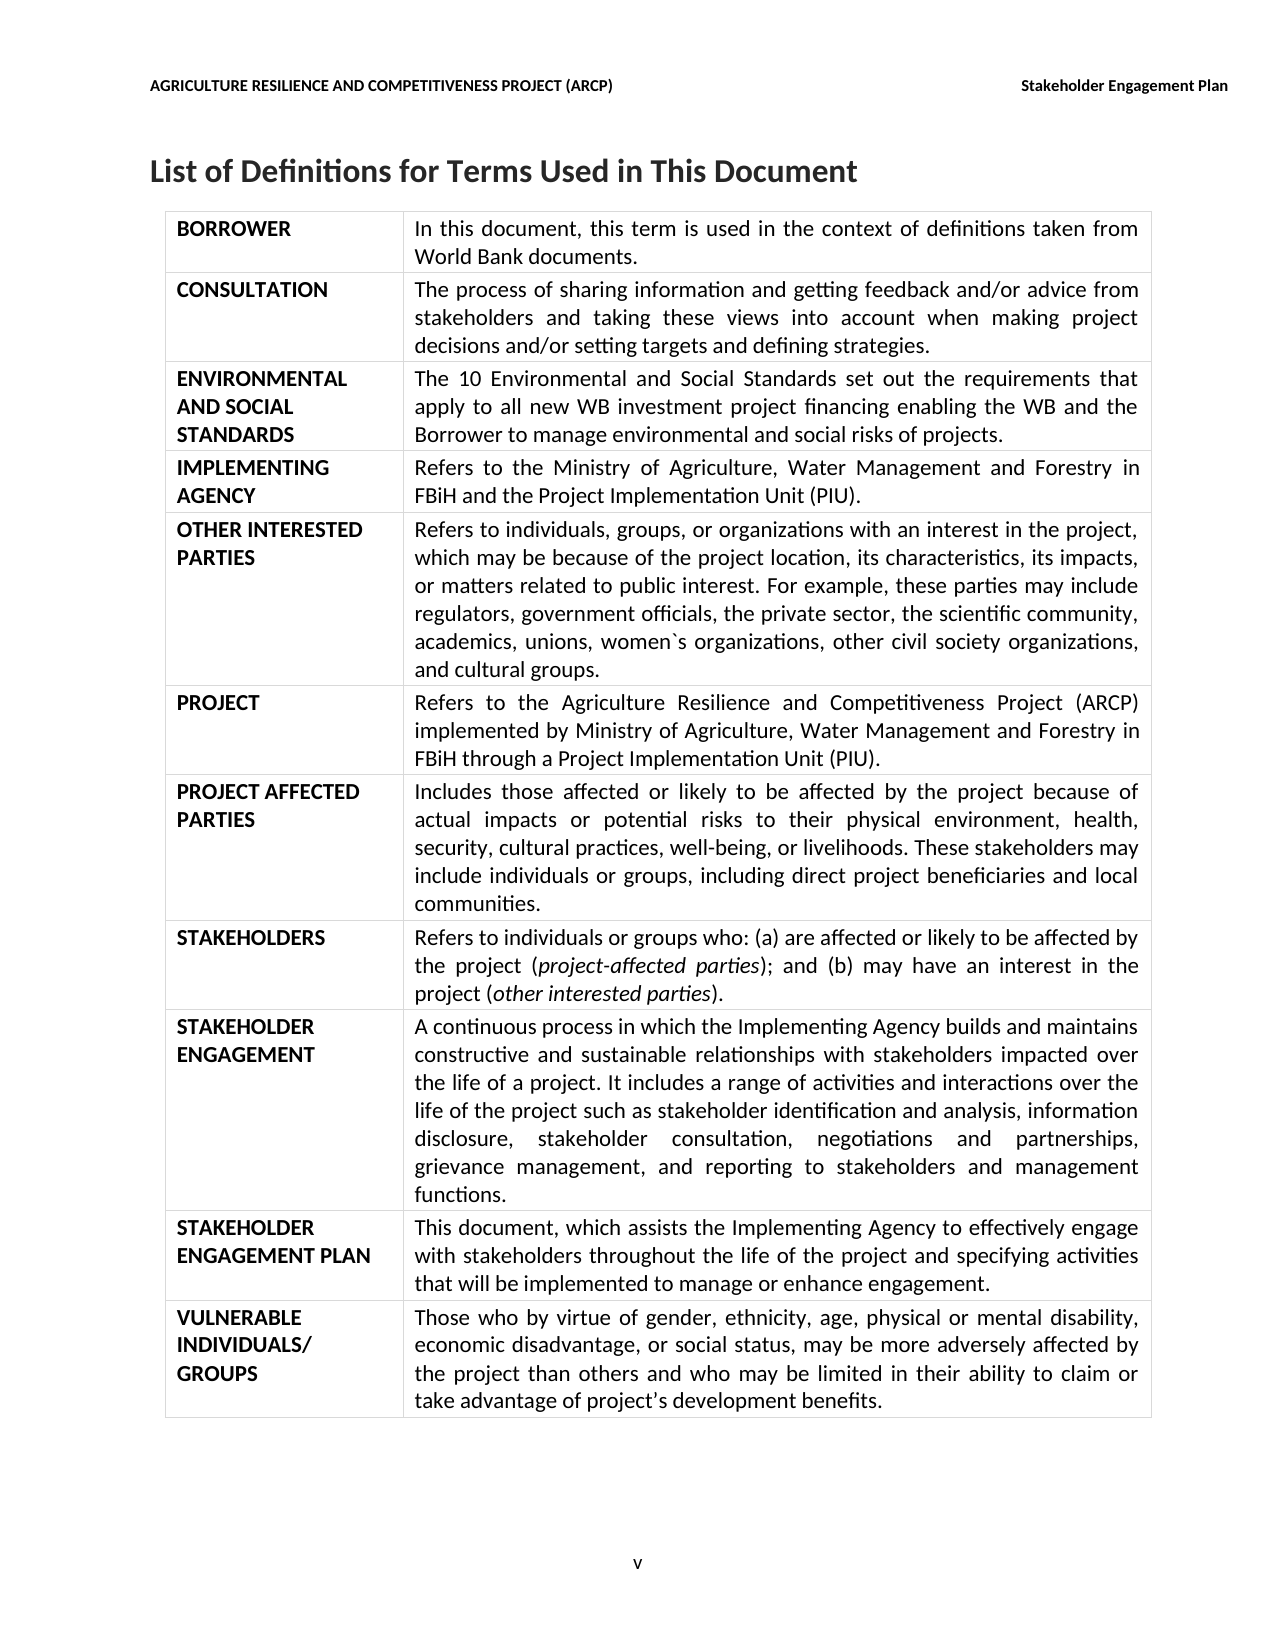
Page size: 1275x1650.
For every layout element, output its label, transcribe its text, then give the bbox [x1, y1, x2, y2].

table_cell STAKEHOLDER ENGAGEMENT PLAN [166, 1211, 403, 1299]
table_cell STAKEHOLDER ENGAGEMENT [166, 1010, 403, 1210]
table_cell Refers to individuals, groups, or organizations with an interest in the project, which may be because of the project location, its characteristics, its impacts, or matters related to public interest. For example, these parties may include regulators, government officials, the private sector, the scientific community, academics, unions, women`s organizations, other civil society organizations, and cultural groups. [404, 513, 1151, 685]
table_cell IMPLEMENTING AGENCY [166, 451, 403, 512]
table_cell Those who by virtue of gender, ethnicity, age, physical or mental disability, economic disadvantage, or social status, may be more adversely affected by the project than others and who may be limited in their ability to claim or take advantage of project’s development benefits. [404, 1301, 1151, 1417]
table_cell The 10 Environmental and Social Standards set out the requirements that apply to all new WB investment project financing enabling the WB and the Borrower to manage environmental and social risks of projects. [404, 362, 1151, 450]
table_cell Includes those affected or likely to be affected by the project because of actual impacts or potential risks to their physical environment, health, security, cultural practices, well-being, or livelihoods. These stakeholders may include individuals or groups, including direct project beneficiaries and local communities. [404, 775, 1151, 919]
table_cell CONSULTATION [166, 273, 403, 361]
table_cell OTHER INTERESTED PARTIES [166, 513, 403, 685]
table_cell Refers to individuals or groups who: (a) are affected or likely to be affected by the project (project-affected parties); and (b) may have an interest in the project (other interested parties). [404, 921, 1151, 1009]
table_cell ENVIRONMENTAL AND SOCIAL STANDARDS [166, 362, 403, 450]
table_cell Refers to the Ministry of Agriculture, Water Management and Forestry in FBiH and the Project Implementation Unit (PIU). [404, 451, 1151, 512]
table_cell This document, which assists the Implementing Agency to effectively engage with stakeholders throughout the life of the project and specifying activities that will be implemented to manage or enhance engagement. [404, 1211, 1151, 1299]
table_cell The process of sharing information and getting feedback and/or advice from stakeholders and taking these views into account when making project decisions and/or setting targets and defining strategies. [404, 273, 1151, 361]
table_header BORROWER [166, 212, 403, 272]
table_cell VULNERABLE INDIVIDUALS/ GROUPS [166, 1301, 403, 1417]
table_cell PROJECT AFFECTED PARTIES [166, 775, 403, 919]
table_cell STAKEHOLDERS [166, 921, 403, 1009]
table_cell Refers to the Agriculture Resilience and Competitiveness Project (ARCP) implemented by Ministry of Agriculture, Water Management and Forestry in FBiH through a Project Implementation Unit (PIU). [404, 686, 1151, 774]
table_cell PROJECT [166, 686, 403, 774]
table_header In this document, this term is used in the context of definitions taken from World Bank documents. [404, 212, 1151, 272]
table_cell A continuous process in which the Implementing Agency builds and maintains constructive and sustainable relationships with stakeholders impacted over the life of a project. It includes a range of activities and interactions over the life of the project such as stakeholder identification and analysis, information disclosure, stakeholder consultation, negotiations and partnerships, grievance management, and reporting to stakeholders and management functions. [404, 1010, 1151, 1210]
text List of Definitions for Terms Used in This Document [150, 150, 1125, 191]
